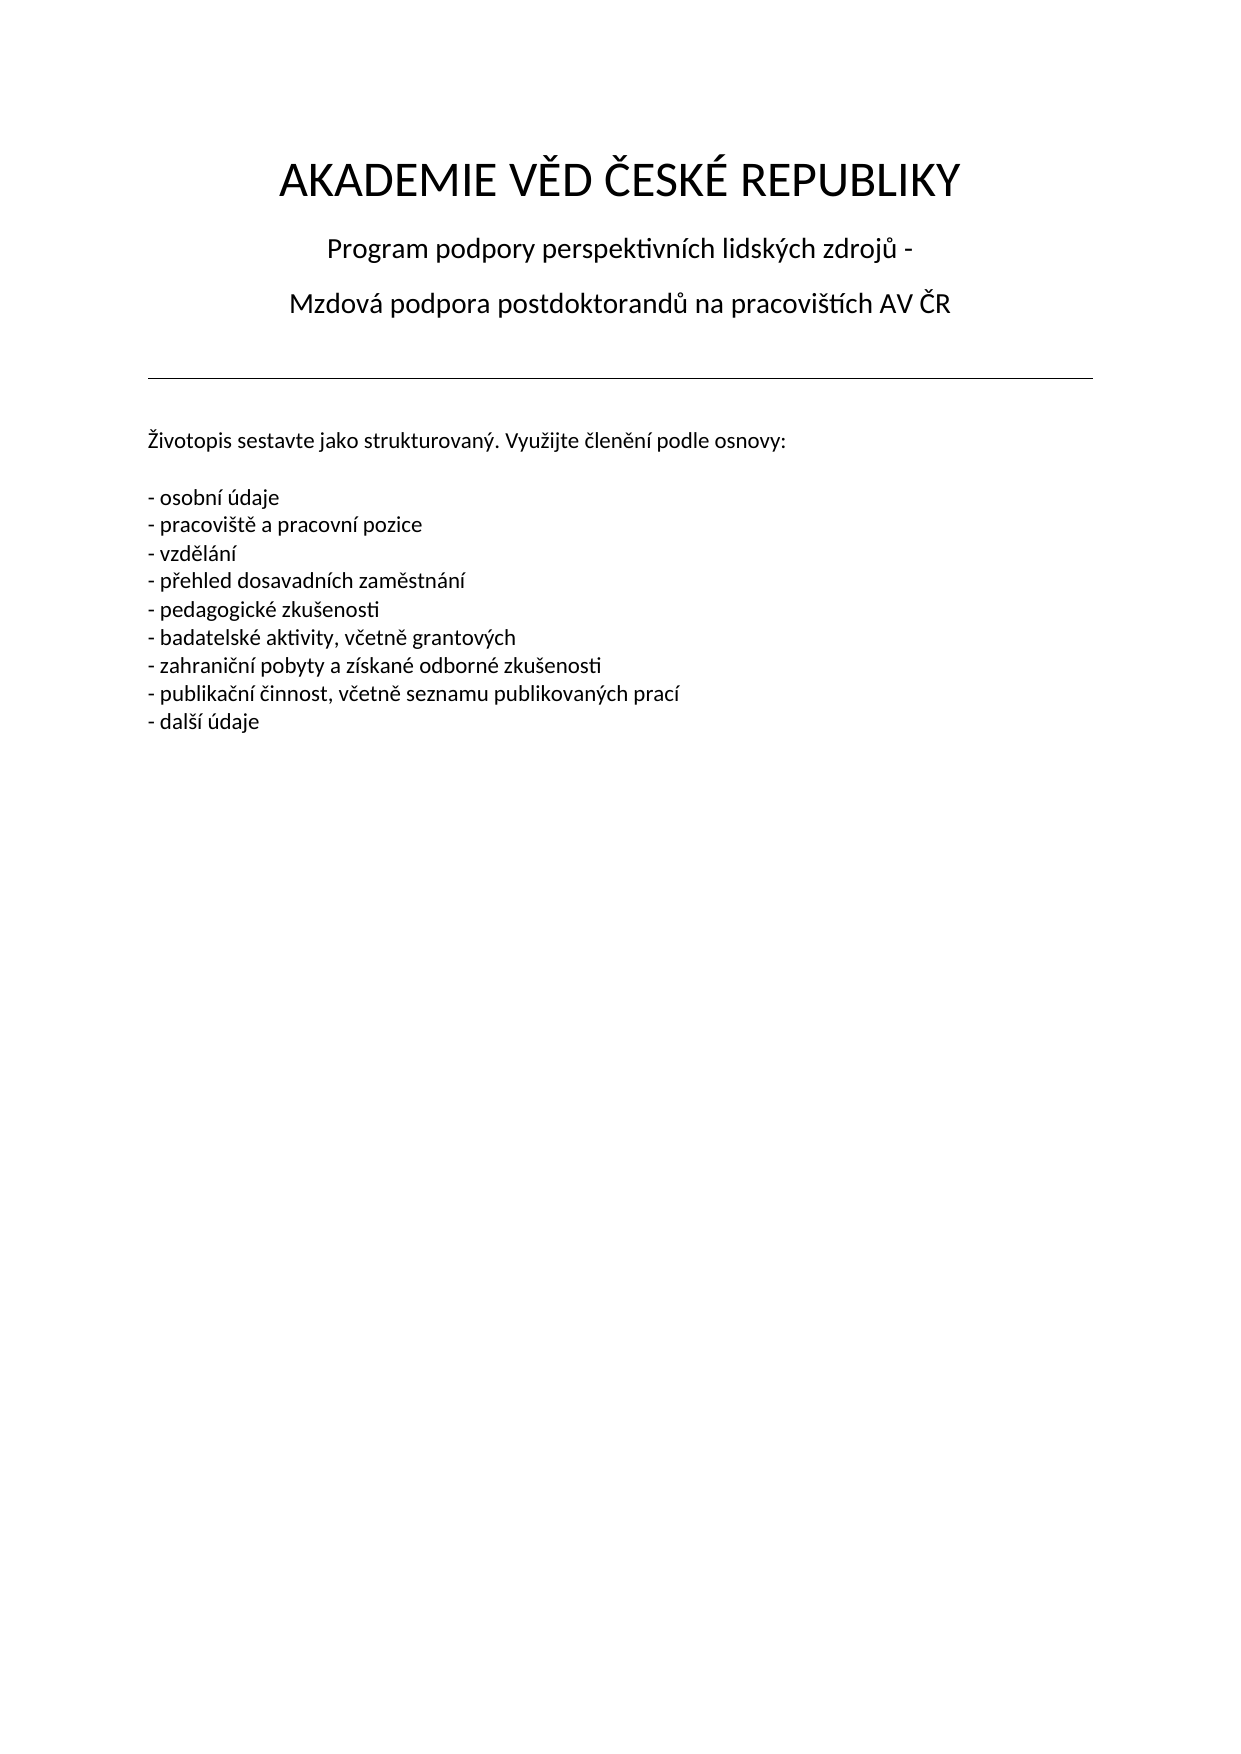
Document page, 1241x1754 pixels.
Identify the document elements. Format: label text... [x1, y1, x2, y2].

text Mzdová podpora postdoktorandů na pracovištích AV ČR [148, 285, 1093, 321]
text Životopis sestavte jako strukturovaný. Využijte členění podle osnovy: [148, 427, 1093, 454]
text - publikační činnost, včetně seznamu publikovaných prací [148, 679, 1093, 707]
text - zahraniční pobyty a získané odborné zkušenosti [148, 651, 1093, 679]
text - osobní údaje [148, 483, 1093, 511]
text - vzdělání [148, 539, 1093, 567]
text - pracoviště a pracovní pozice [148, 511, 1093, 539]
text - další údaje [148, 707, 1093, 735]
text Program podpory perspektivních lidských zdrojů - [148, 230, 1093, 266]
text - přehled dosavadních zaměstnání [148, 567, 1093, 595]
text - pedagogické zkušenosti [148, 595, 1093, 623]
text AKADEMIE VĚD ČESKÉ REPUBLIKY [148, 148, 1093, 209]
text - badatelské aktivity, včetně grantových [148, 623, 1093, 651]
